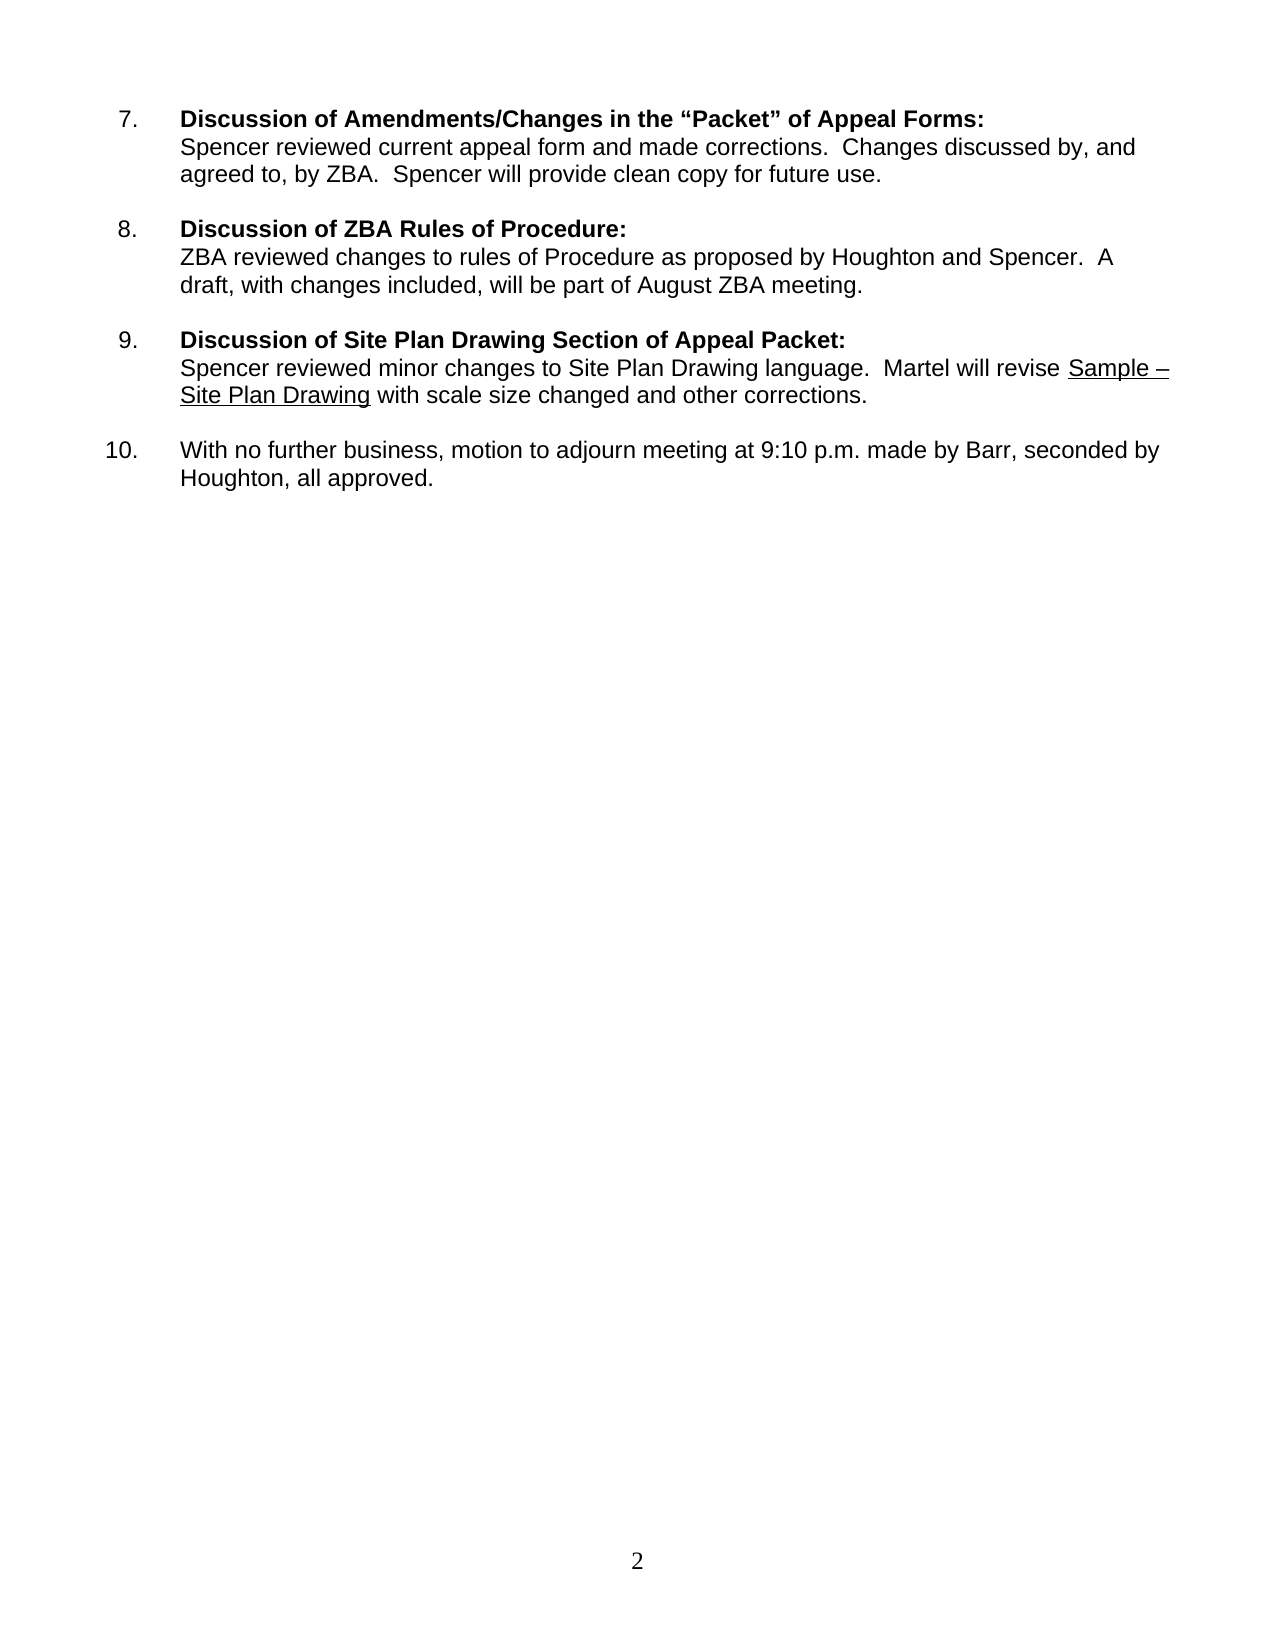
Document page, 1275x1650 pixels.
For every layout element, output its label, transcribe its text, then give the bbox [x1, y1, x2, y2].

text ZBA reviewed changes to rules of Procedure as proposed by Houghton and Spencer. A draft, with changes included, will be part of August ZBA meeting. [180, 243, 1170, 298]
text Spencer reviewed minor changes to Site Plan Drawing language. Martel will revise Sample – Site Plan Drawing with scale size changed and other corrections. [180, 353, 1170, 409]
text Spencer reviewed current appeal form and made corrections. Changes discussed by, and agreed to, by ZBA. Spencer will provide clean copy for future use. [180, 133, 1170, 188]
text 7. Discussion of Amendments/Changes in the “Packet” of Appeal Forms: [105, 105, 1170, 133]
text 9. Discussion of Site Plan Drawing Section of Appeal Packet: [105, 326, 1170, 353]
text 10. With no further business, motion to adjourn meeting at 9:10 p.m. made by Barr, seconded by Houghton, all approved. [105, 436, 1170, 491]
list Discussion of ZBA Rules of Procedure: [117, 215, 1170, 243]
